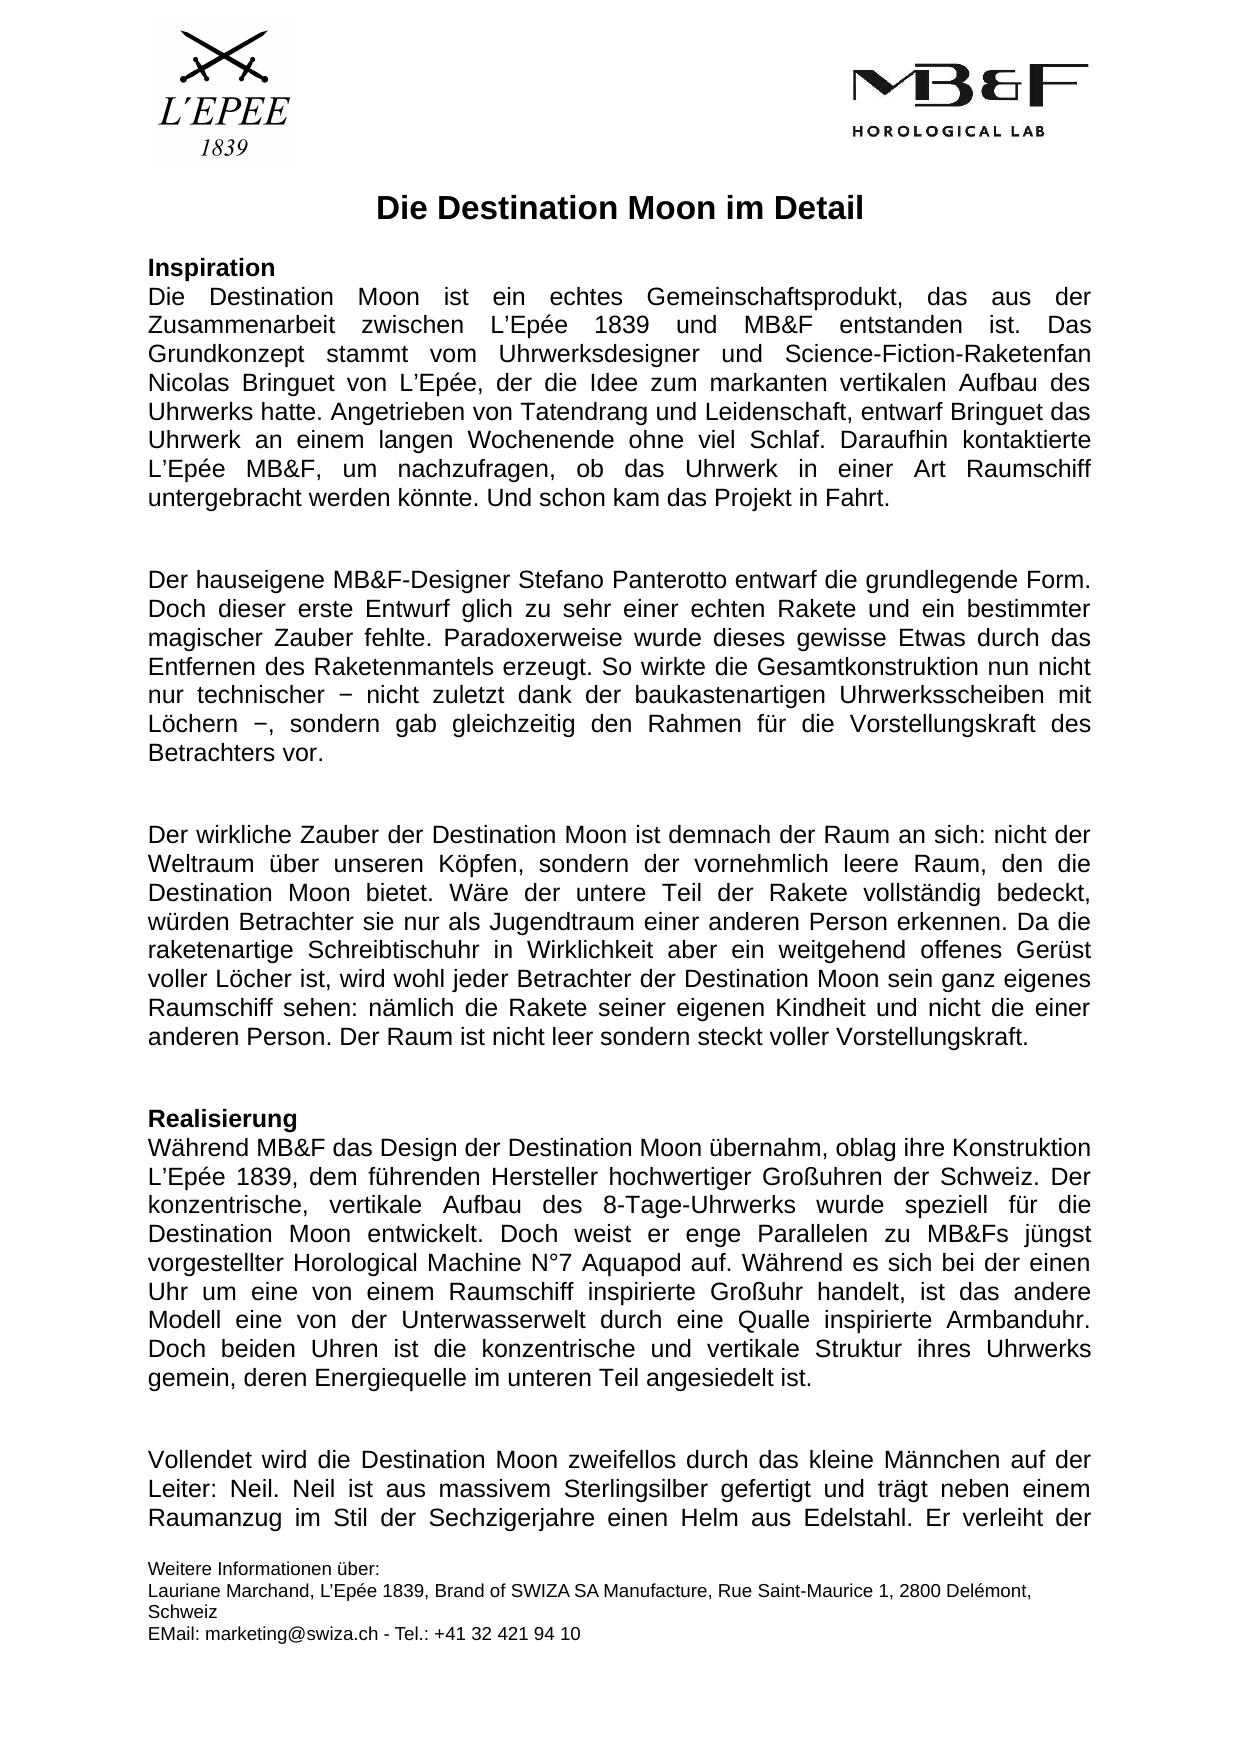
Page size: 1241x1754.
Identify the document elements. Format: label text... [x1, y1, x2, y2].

text Inspiration [148, 253, 1093, 282]
text Die Destination Moon ist ein echtes Gemeinschaftsprodukt, das aus der Zusammenarbeit zwischen L’Epée 1839 und MB&F entstanden ist. Das Grundkonzept stammt vom Uhrwerksdesigner und Science-Fiction-Raketenfan Nicolas Bringuet von L’Epée, der die Idee zum markanten vertikalen Aufbau des Uhrwerks hatte. Angetrieben von Tatendrang und Leidenschaft, entwarf Bringuet das Uhrwerk an einem langen Wochenende ohne viel Schlaf. Daraufhin kontaktierte L’Epée MB&F, um nachzufragen, ob das Uhrwerk in einer Art Raumschiff untergebracht werden könnte. Und schon kam das Projekt in Fahrt. [148, 282, 1093, 512]
picture [147, 16, 301, 170]
text Der hauseigene MB&F-Designer Stefano Panterotto entwarf die grundlegende Form. Doch dieser erste Entwurf glich zu sehr einer echten Rakete und ein bestimmter magischer Zauber fehlte. Paradoxerweise wurde dieses gewisse Etwas durch das Entfernen des Raketenmantels erzeugt. So wirkte die Gesamtkonstruktion nun nicht nur technischer − nicht zuletzt dank der baukastenartigen Uhrwerksscheiben mit Löchern −, sondern gab gleichzeitig den Rahmen für die Vorstellungskraft des Betrachters vor. [148, 566, 1093, 767]
text Die Destination Moon im Detail [148, 188, 1093, 227]
text Der wirkliche Zauber der Destination Moon ist demnach der Raum an sich: nicht der Weltraum über unseren Köpfen, sondern der vornehmlich leere Raum, den die Destination Moon bietet. Wäre der untere Teil der Rakete vollständig bedeckt, würden Betrachter sie nur als Jugendtraum einer anderen Person erkennen. Da die raketenartige Schreibtischuhr in Wirklichkeit aber ein weitgehend offenes Gerüst voller Löcher ist, wird wohl jeder Betrachter der Destination Moon sein ganz eigenes Raumschiff sehen: nämlich die Rakete seiner eigenen Kindheit und nicht die einer anderen Person. Der Raum ist nicht leer sondern steckt voller Vorstellungskraft. [148, 821, 1093, 1051]
text Während MB&F das Design der Destination Moon übernahm, oblag ihre Konstruktion L’Epée 1839, dem führenden Hersteller hochwertiger Großuhren der Schweiz. Der konzentrische, vertikale Aufbau des 8-Tage-Uhrwerks wurde speziell für die Destination Moon entwickelt. Doch weist er enge Parallelen zu MB&Fs jüngst vorgestellter Horological Machine N°7 Aquapod auf. Während es sich bei der einen Uhr um eine von einem Raumschiff inspirierte Großuhr handelt, ist das andere Modell eine von der Unterwasserwelt durch eine Qualle inspirierte Armbanduhr. Doch beiden Uhren ist die konzentrische und vertikale Struktur ihres Uhrwerks gemein, deren Energiequelle im unteren Teil angesiedelt ist. [148, 1133, 1093, 1392]
text Realisierung [148, 1104, 1093, 1133]
picture [848, 58, 1093, 141]
